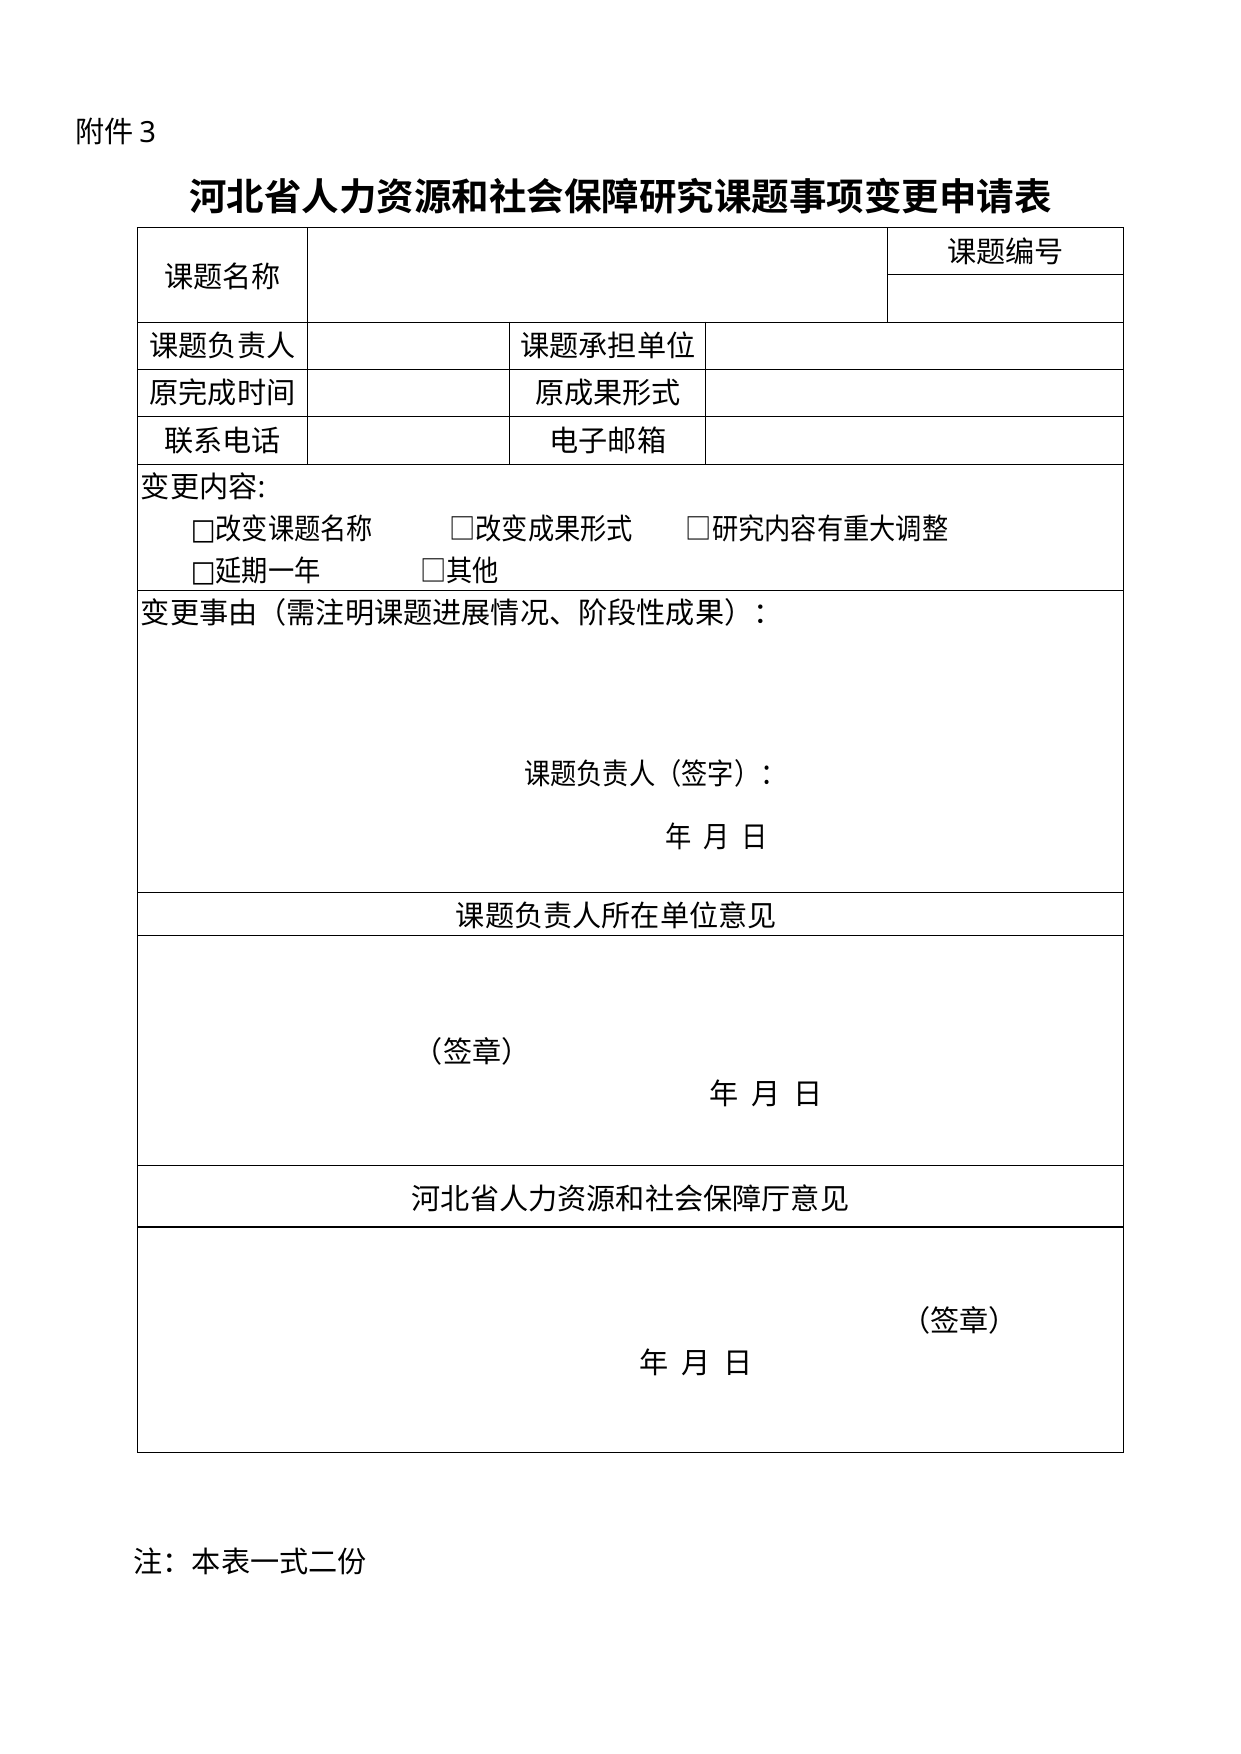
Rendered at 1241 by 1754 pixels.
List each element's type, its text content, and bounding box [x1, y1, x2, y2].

table_cell 联系电话 [138, 417, 307, 463]
table_cell [308, 323, 509, 369]
table_cell 变更事由（需注明课题进展情况、阶段性成果）： 课题负责人（签字）： 年 月 日 [138, 591, 1123, 892]
table_cell [706, 417, 1123, 463]
text 附件3 [75, 97, 1165, 162]
table_cell [308, 370, 509, 416]
table_cell 课题负责人 [138, 323, 307, 369]
table_header 课题编号 [888, 228, 1123, 274]
table_cell [706, 370, 1123, 416]
table_cell 河北省人力资源和社会保障厅意见 [138, 1166, 1123, 1226]
table_cell （签章） 年 月 日 [138, 1228, 1123, 1452]
table_cell [308, 417, 509, 463]
table_cell 原完成时间 [138, 370, 307, 416]
table_cell [888, 275, 1123, 322]
text 河北省人力资源和社会保障研究课题事项变更申请表 [75, 162, 1165, 227]
table_header 课题名称 [138, 228, 307, 322]
table_cell 变更内容: □改变课题名称 □改变成果形式 □研究内容有重大调整 □延期一年 □其他 [138, 465, 1123, 589]
text 注：本表一式二份 [75, 1527, 1165, 1592]
table_cell 课题承担单位 [510, 323, 705, 369]
table_cell 课题负责人所在单位意见 [138, 893, 1123, 935]
table_cell （签章） 年 月 日 [138, 936, 1123, 1165]
table_cell 电子邮箱 [510, 417, 705, 463]
table_cell 原成果形式 [510, 370, 705, 416]
table_cell [706, 323, 1123, 369]
table_header [308, 228, 887, 322]
